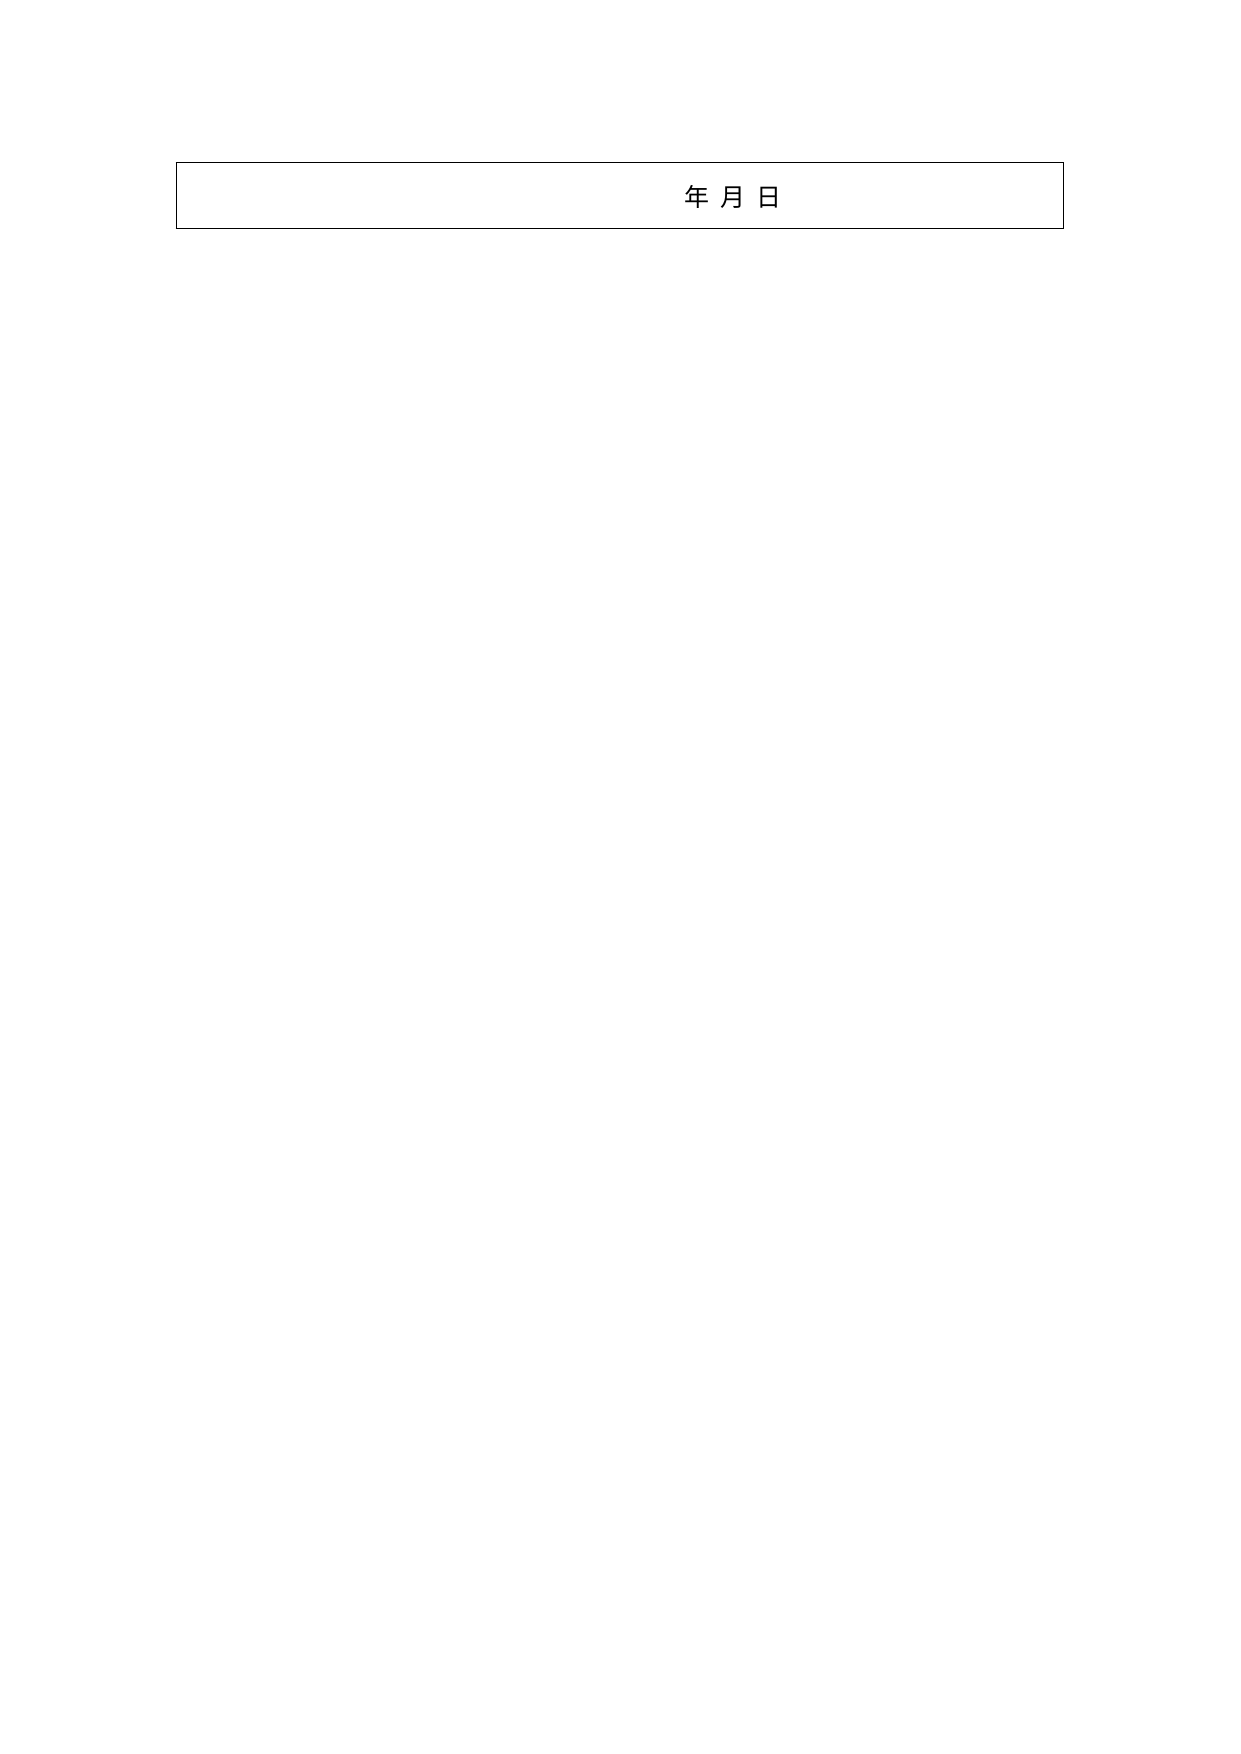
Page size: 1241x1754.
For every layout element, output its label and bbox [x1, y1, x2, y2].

table_cell [177, 163, 1063, 228]
